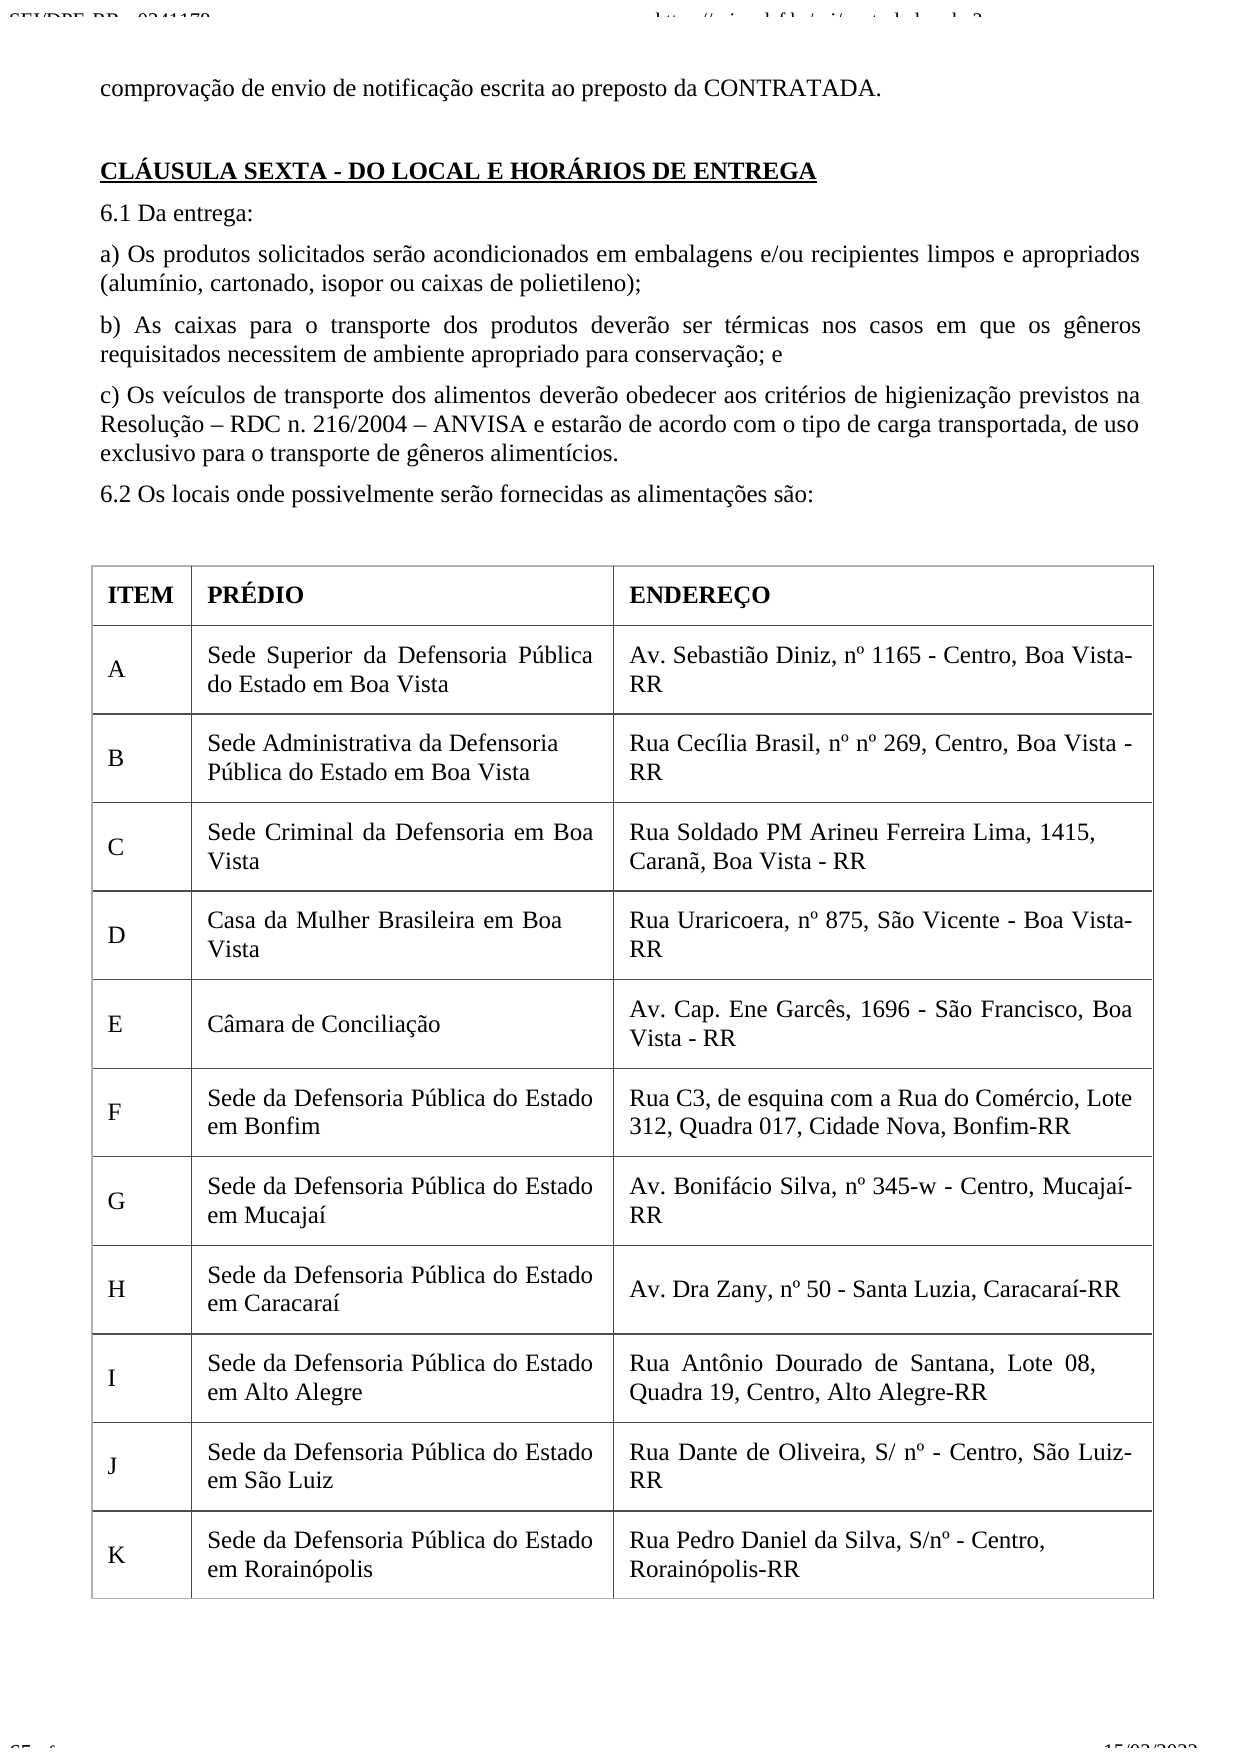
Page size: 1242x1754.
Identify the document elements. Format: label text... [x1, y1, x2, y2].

table_cell Rua C3, de esquina com a Rua do Comércio, Lote 312, Quadra 017, Cidade Nova, Bonfim-RR [614, 1068, 1153, 1156]
table_cell E [93, 980, 191, 1067]
table_cell Rua Uraricoera, nº 875, São Vicente - Boa Vista- RR [614, 890, 1153, 979]
table_cell Sede Superior da Defensoria Pública do Estado em Boa Vista [192, 626, 613, 713]
table_cell F [93, 1069, 191, 1156]
list Os locais onde possivelmente serão fornecidas as alimentações são: [100, 479, 1179, 508]
table_header ITEM [93, 567, 191, 625]
table_cell Rua Cecília Brasil, nº nº 269, Centro, Boa Vista - RR [614, 713, 1153, 802]
table_cell D [93, 892, 191, 979]
table_cell Av. Sebastião Diniz, nº 1165 - Centro, Boa Vista- RR [614, 625, 1153, 713]
text comprovação de envio de notificação escrita ao preposto da CONTRATADA. [100, 73, 1179, 102]
table_cell K [93, 1512, 191, 1598]
table_cell Casa da Mulher Brasileira em Boa Vista [192, 892, 613, 979]
table_header ENDEREÇO [614, 567, 1153, 625]
table_cell Sede da Defensoria Pública do Estado em Caracaraí [192, 1246, 613, 1333]
table_cell Sede Criminal da Defensoria em Boa Vista [192, 803, 613, 890]
table_header PRÉDIO [192, 567, 613, 625]
table_cell Rua Pedro Daniel da Silva, S/nº - Centro, Rorainópolis-RR [614, 1510, 1153, 1598]
table_cell J [93, 1423, 191, 1510]
table_cell Rua Dante de Oliveira, S/ nº - Centro, São Luiz- RR [614, 1422, 1153, 1510]
table_cell Av. Dra Zany, nº 50 - Santa Luzia, Caracaraí-RR [614, 1245, 1153, 1333]
table_cell I [93, 1335, 191, 1422]
table_cell Av. Bonifácio Silva, nº 345-w - Centro, Mucajaí- RR [614, 1156, 1153, 1244]
table_cell Sede Administrativa da Defensoria Pública do Estado em Boa Vista [192, 715, 613, 802]
list As caixas para o transporte dos produtos deverão ser térmicas nos casos em que os gêneros requisitados necessitem de ambiente apropriado para conservação; e [100, 310, 1141, 367]
table_cell Sede da Defensoria Pública do Estado em Bonfim [192, 1069, 613, 1156]
table_cell C [93, 803, 191, 890]
list Os veículos de transporte dos alimentos deverão obedecer aos critérios de higienização previstos na Resolução – RDC n. 216/2004 – ANVISA e estarão de acordo com o tipo de carga transportada, de uso exclusivo para o transporte de gêneros alimentícios. [100, 380, 1141, 466]
table_cell Sede da Defensoria Pública do Estado em Alto Alegre [192, 1335, 613, 1422]
table_cell G [93, 1157, 191, 1244]
table_cell A [93, 626, 191, 713]
table_cell B [93, 715, 191, 802]
table_cell Sede da Defensoria Pública do Estado em São Luiz [192, 1423, 613, 1510]
table_cell Sede da Defensoria Pública do Estado em Mucajaí [192, 1157, 613, 1244]
subtitle CLÁUSULA SEXTA - DO LOCAL E HORÁRIOS DE ENTREGA [100, 156, 1179, 185]
list Da entrega: [100, 198, 1179, 227]
table_cell Av. Cap. Ene Garcês, 1696 - São Francisco, Boa Vista - RR [614, 979, 1153, 1067]
table_cell H [93, 1246, 191, 1333]
table_cell Rua Soldado PM Arineu Ferreira Lima, 1415, Caranã, Boa Vista - RR [614, 802, 1153, 890]
list Os produtos solicitados serão acondicionados em embalagens e/ou recipientes limpos e apropriados (alumínio, cartonado, isopor ou caixas de polietileno); [100, 239, 1141, 297]
table_cell Rua Antônio Dourado de Santana, Lote 08, Quadra 19, Centro, Alto Alegre-RR [614, 1333, 1153, 1422]
table_cell Câmara de Conciliação [192, 980, 613, 1067]
table_cell Sede da Defensoria Pública do Estado em Rorainópolis [192, 1512, 613, 1598]
